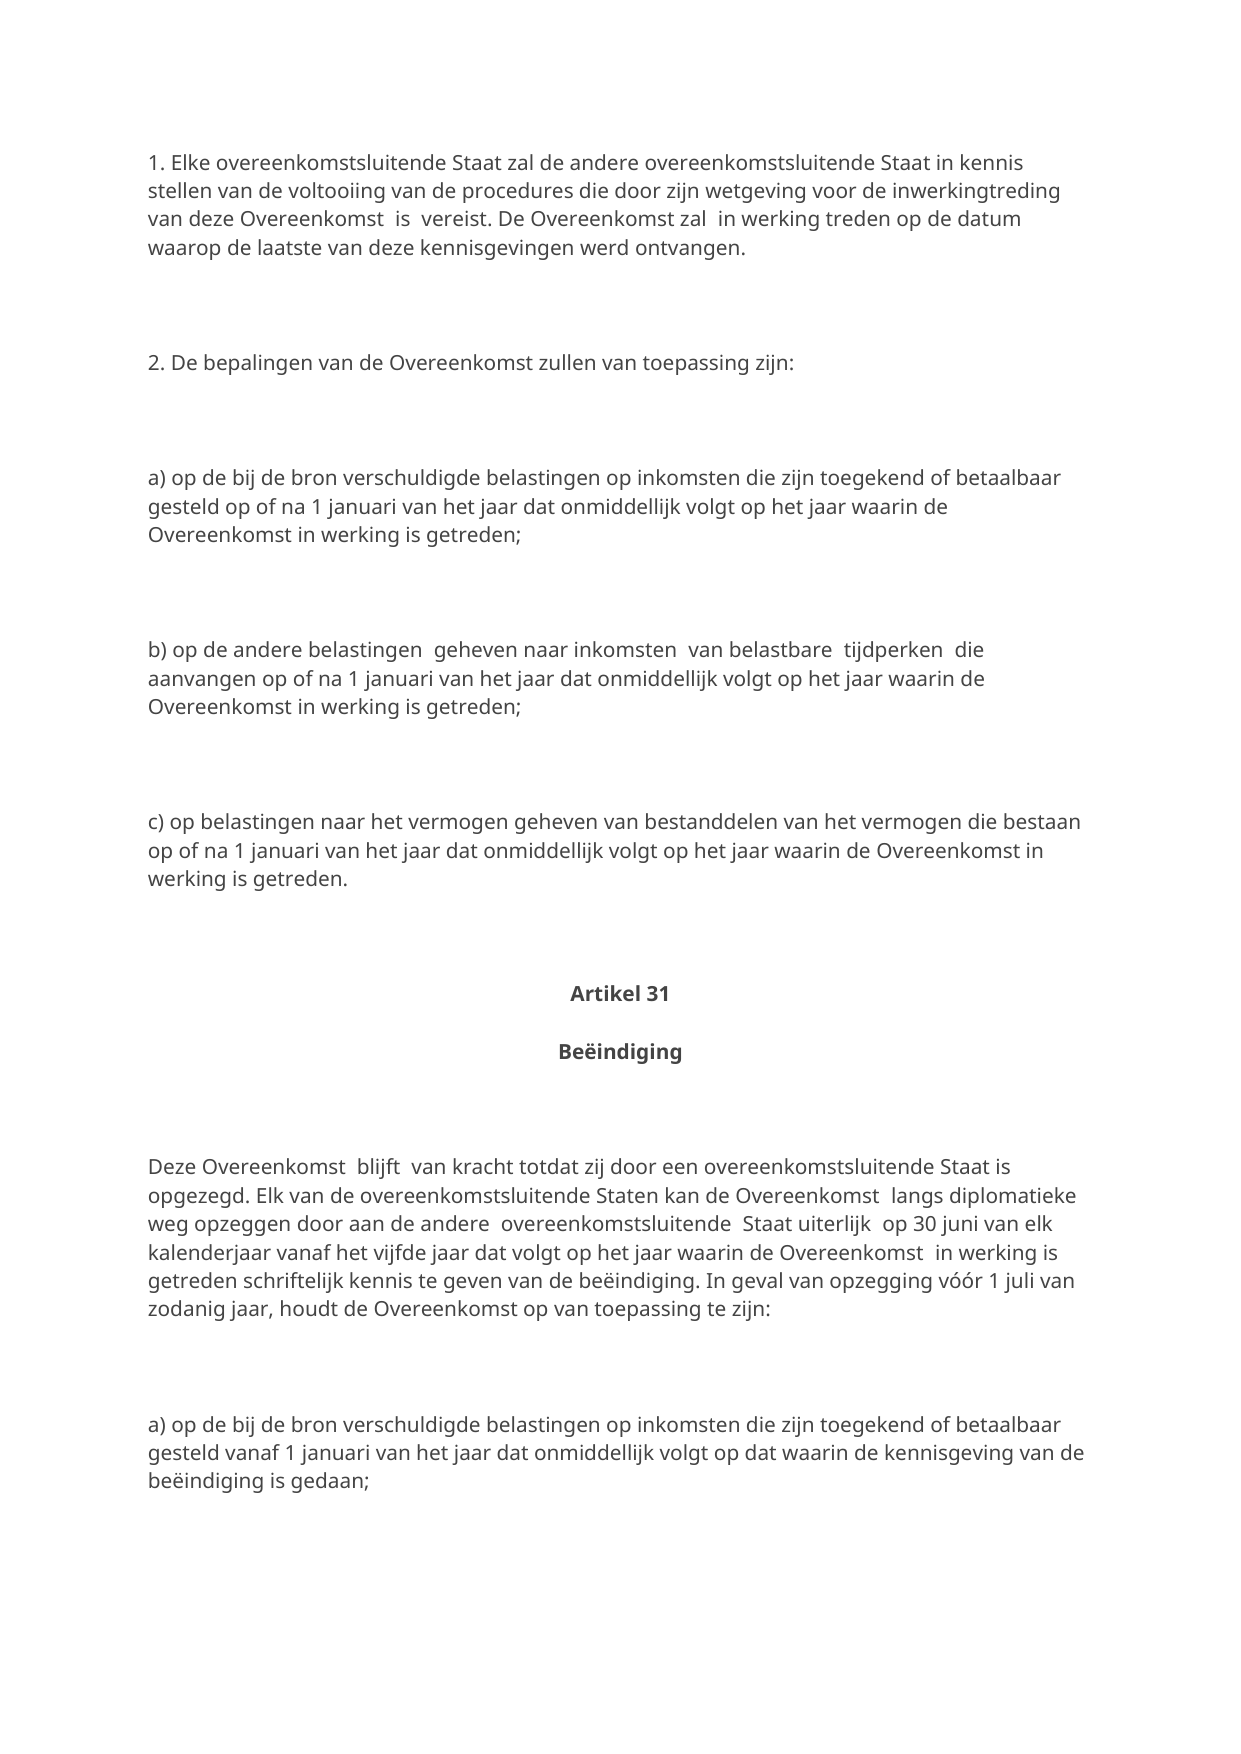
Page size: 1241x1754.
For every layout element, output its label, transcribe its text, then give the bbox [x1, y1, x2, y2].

text 2. De bepalingen van de Overeenkomst zullen van toepassing zijn: [148, 348, 1093, 377]
text a) op de bij de bron verschuldigde belastingen op inkomsten die zijn toegekend of betaalbaar gesteld vanaf 1 januari van het jaar dat onmiddellijk volgt op dat waarin de kennisgeving van de beëindiging is gedaan; [148, 1410, 1093, 1495]
text 1. Elke overeenkomstsluitende Staat zal de andere overeenkomstsluitende Staat in kennis stellen van de voltooiing van de procedures die door zijn wetgeving voor de inwerkingtreding van deze Overeenkomst is vereist. De Overeenkomst zal in werking treden op de datum waarop de laatste van deze kennisgevingen werd ontvangen. [148, 148, 1093, 261]
text c) op belastingen naar het vermogen geheven van bestanddelen van het vermogen die bestaan op of na 1 januari van het jaar dat onmiddellijk volgt op het jaar waarin de Overeenkomst in werking is getreden. [148, 807, 1093, 893]
text Deze Overeenkomst blijft van kracht totdat zij door een overeenkomstsluitende Staat is opgezegd. Elk van de overeenkomstsluitende Staten kan de Overeenkomst langs diplomatieke weg opzeggen door aan de andere overeenkomstsluitende Staat uiterlijk op 30 juni van elk kalenderjaar vanaf het vijfde jaar dat volgt op het jaar waarin de Overeenkomst in werking is getreden schriftelijk kennis te geven van de beëindiging. In geval van opzegging vóór 1 juli van zodanig jaar, houdt de Overeenkomst op van toepassing te zijn: [148, 1152, 1093, 1323]
text a) op de bij de bron verschuldigde belastingen op inkomsten die zijn toegekend of betaalbaar gesteld op of na 1 januari van het jaar dat onmiddellijk volgt op het jaar waarin de Overeenkomst in werking is getreden; [148, 463, 1093, 549]
text Artikel 31 [148, 979, 1093, 1008]
text b) op de andere belastingen geheven naar inkomsten van belastbare tijdperken die aanvangen op of na 1 januari van het jaar dat onmiddellijk volgt op het jaar waarin de Overeenkomst in werking is getreden; [148, 635, 1093, 721]
text Beëindiging [148, 1037, 1093, 1066]
